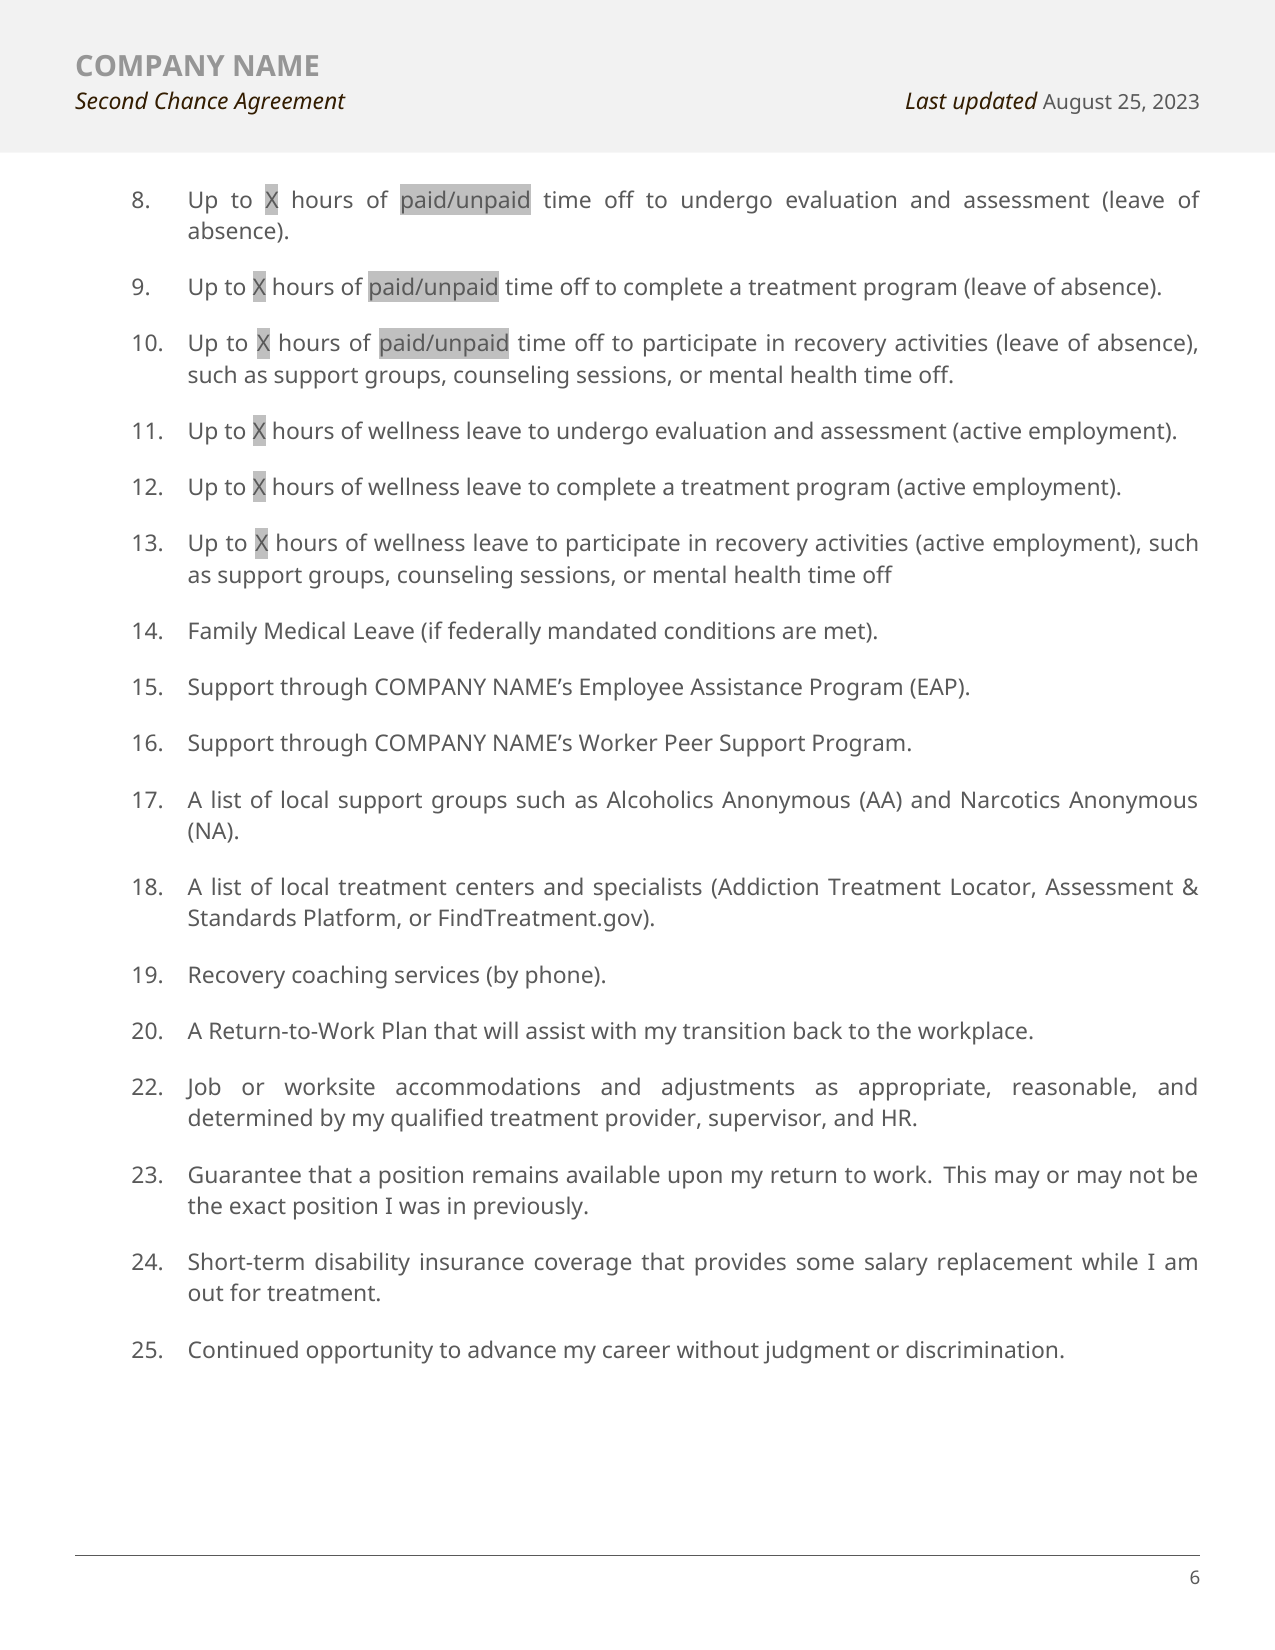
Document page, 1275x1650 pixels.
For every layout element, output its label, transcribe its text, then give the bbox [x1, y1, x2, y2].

list Family Medical Leave (if federally mandated conditions are met). [131, 615, 1200, 646]
list Up to X hours of paid/unpaid time off to participate in recovery activities (leave of absence), such as support groups, counseling sessions, or mental health time off. [131, 327, 1200, 390]
list Recovery coaching services (by phone). [131, 959, 1200, 990]
list Continued opportunity to advance my career without judgment or discrimination. [131, 1334, 1200, 1365]
list Job or worksite accommodations and adjustments as appropriate, reasonable, and determined by my qualified treatment provider, supervisor, and HR. [131, 1071, 1200, 1134]
list Up to X hours of paid/unpaid time off to complete a treatment program (leave of absence). [499, 271, 1200, 302]
list Support through COMPANY NAME’s Worker Peer Support Program. [131, 727, 1200, 759]
list Up to X hours of paid/unpaid time off to undergo evaluation and assessment (leave of absence). [131, 184, 1200, 246]
list Up to X hours of wellness leave to participate in recovery activities (active employment), such as support groups, counseling sessions, or mental health time off [131, 527, 1200, 590]
list Up to X hours of wellness leave to complete a treatment program (active employment). [266, 471, 1200, 502]
list Short-term disability insurance coverage that provides some salary replacement while I am out for treatment. [131, 1246, 1200, 1309]
list A list of local support groups such as Alcoholics Anonymous (AA) and Narcotics Anonymous (NA). [131, 784, 1200, 846]
list Guarantee that a position remains available upon my return to work. This may or may not be the exact position I was in previously. [131, 1159, 1200, 1221]
list A Return-to-Work Plan that will assist with my transition back to the workplace. [131, 1015, 1200, 1046]
list Support through COMPANY NAME’s Employee Assistance Program (EAP). [131, 671, 1200, 702]
list Up to X hours of wellness leave to undergo evaluation and assessment (active employment). [266, 415, 1200, 446]
list A list of local treatment centers and specialists (Addiction Treatment Locator, Assessment & Standards Platform, or FindTreatment.gov). [131, 871, 1200, 934]
